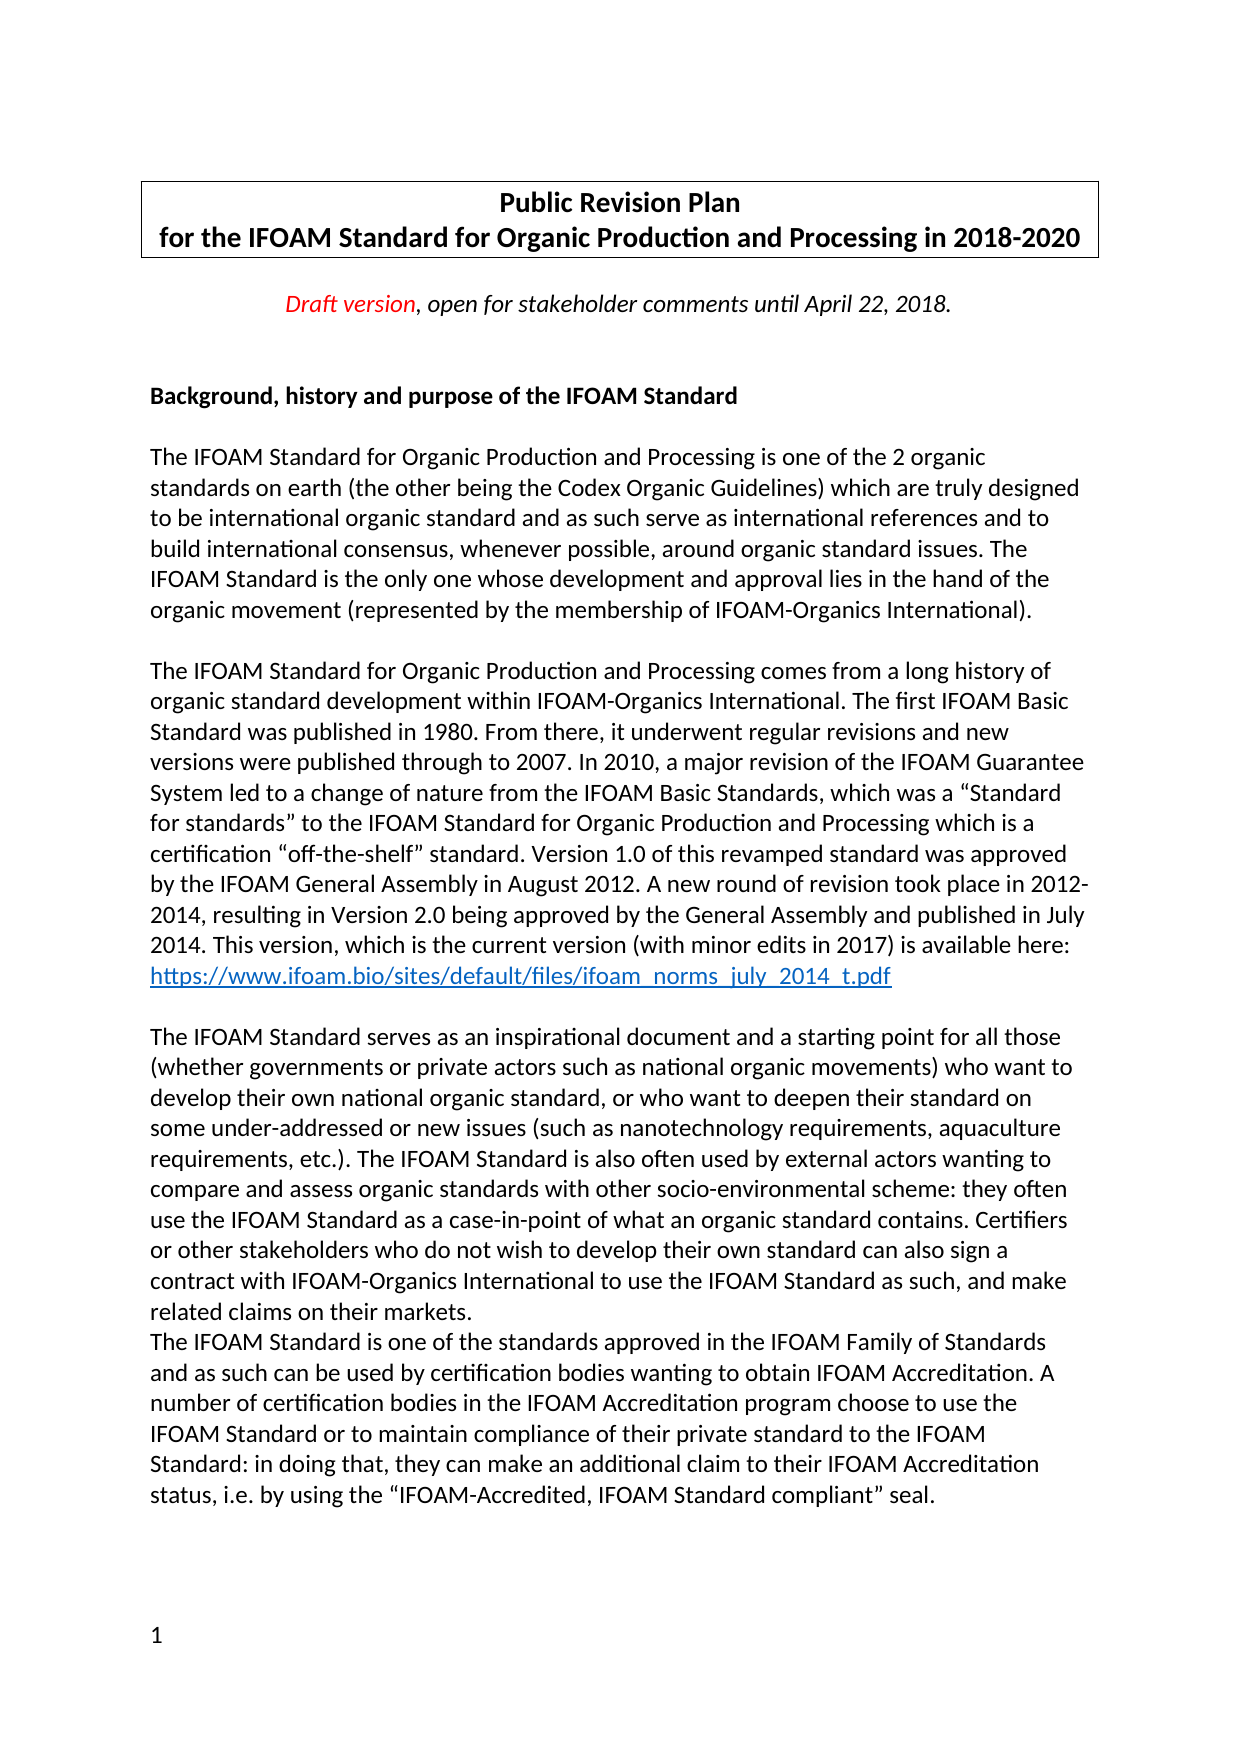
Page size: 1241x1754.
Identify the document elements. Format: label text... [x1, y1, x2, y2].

text The IFOAM Standard for Organic Production and Processing is one of the 2 organic standards on earth (the other being the Codex Organic Guidelines) which are truly designed to be international organic standard and as such serve as international references and to build international consensus, whenever possible, around organic standard issues. The IFOAM Standard is the only one whose development and approval lies in the hand of the organic movement (represented by the membership of IFOAM-Organics International). [150, 441, 1090, 624]
text Draft version, open for stakeholder comments until April 22, 2018. [150, 288, 1090, 319]
text The IFOAM Standard is one of the standards approved in the IFOAM Family of Standards and as such can be used by certification bodies wanting to obtain IFOAM Accreditation. A number of certification bodies in the IFOAM Accreditation program choose to use the IFOAM Standard or to maintain compliance of their private standard to the IFOAM Standard: in doing that, they can make an additional claim to their IFOAM Accreditation status, i.e. by using the “IFOAM-Accredited, IFOAM Standard compliant” seal. [150, 1326, 1090, 1509]
text for the IFOAM Standard for Organic Production and Processing in 2018-2020 [142, 216, 1098, 257]
text The IFOAM Standard for Organic Production and Processing comes from a long history of organic standard development within IFOAM-Organics International. The first IFOAM Basic Standard was published in 1980. From there, it underwent regular revisions and new versions were published through to 2007. In 2010, a major revision of the IFOAM Guarantee System led to a change of nature from the IFOAM Basic Standards, which was a “Standard for standards” to the IFOAM Standard for Organic Production and Processing which is a certification “off-the-shelf” standard. Version 1.0 of this revamped standard was approved by the IFOAM General Assembly in August 2012. A new round of revision took place in 2012-2014, resulting in Version 2.0 being approved by the General Assembly and published in July 2014. This version, which is the current version (with minor edits in 2017) is available here: https://www.ifoam.bio/sites/default/files/ifoam_norms_july_2014_t.pdf [150, 655, 1090, 991]
text The IFOAM Standard serves as an inspirational document and a starting point for all those (whether governments or private actors such as national organic movements) who want to develop their own national organic standard, or who want to deepen their standard on some under-addressed or new issues (such as nanotechnology requirements, aquaculture requirements, etc.). The IFOAM Standard is also often used by external actors wanting to compare and assess organic standards with other socio-environmental scheme: they often use the IFOAM Standard as a case-in-point of what an organic standard contains. Certifiers or other stakeholders who do not wish to develop their own standard can also sign a contract with IFOAM-Organics International to use the IFOAM Standard as such, and make related claims on their markets. [150, 1021, 1090, 1326]
text Public Revision Plan [142, 182, 1098, 216]
text Background, history and purpose of the IFOAM Standard [150, 380, 1090, 411]
